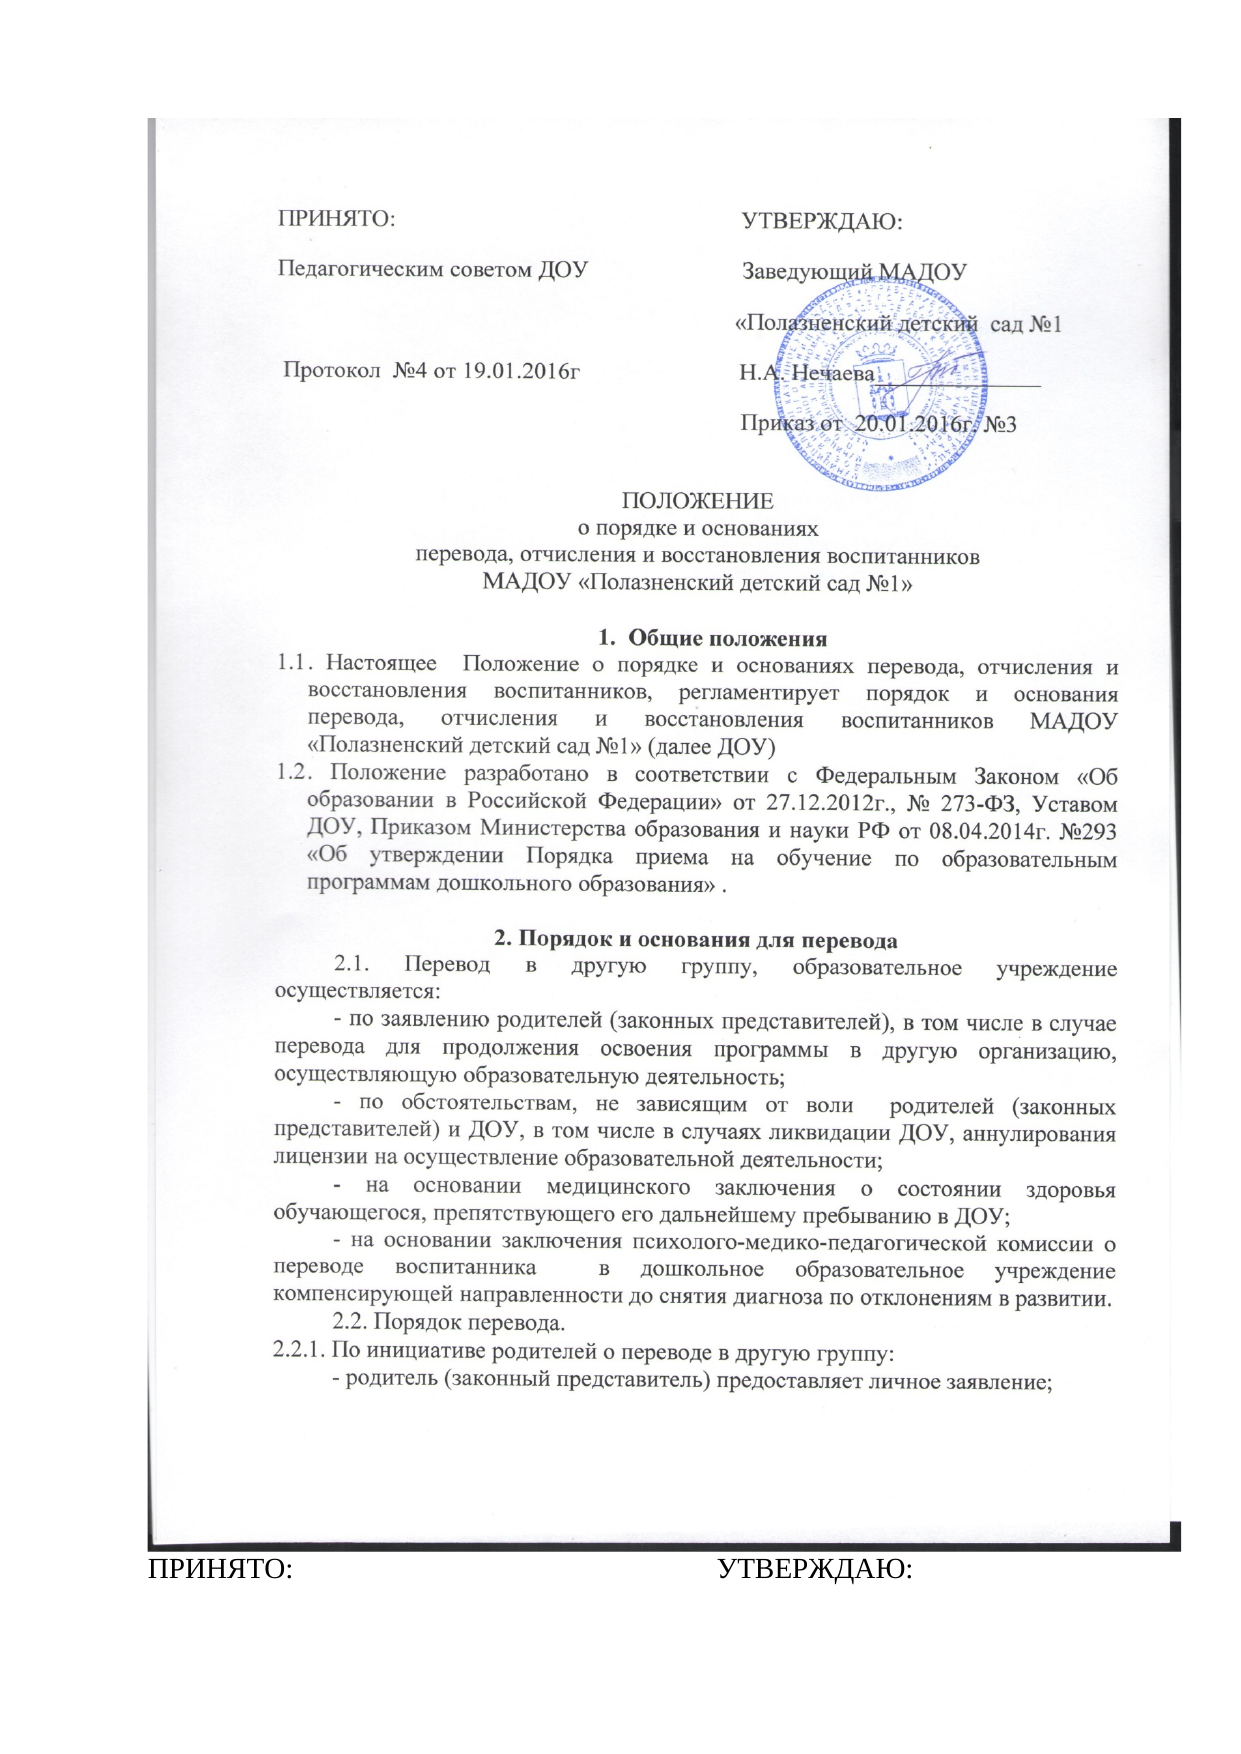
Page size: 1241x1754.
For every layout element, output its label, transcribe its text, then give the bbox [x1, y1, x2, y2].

text ПРИНЯТО: УТВЕРЖДАЮ: [148, 1552, 1181, 1585]
picture [147, 118, 1182, 1552]
